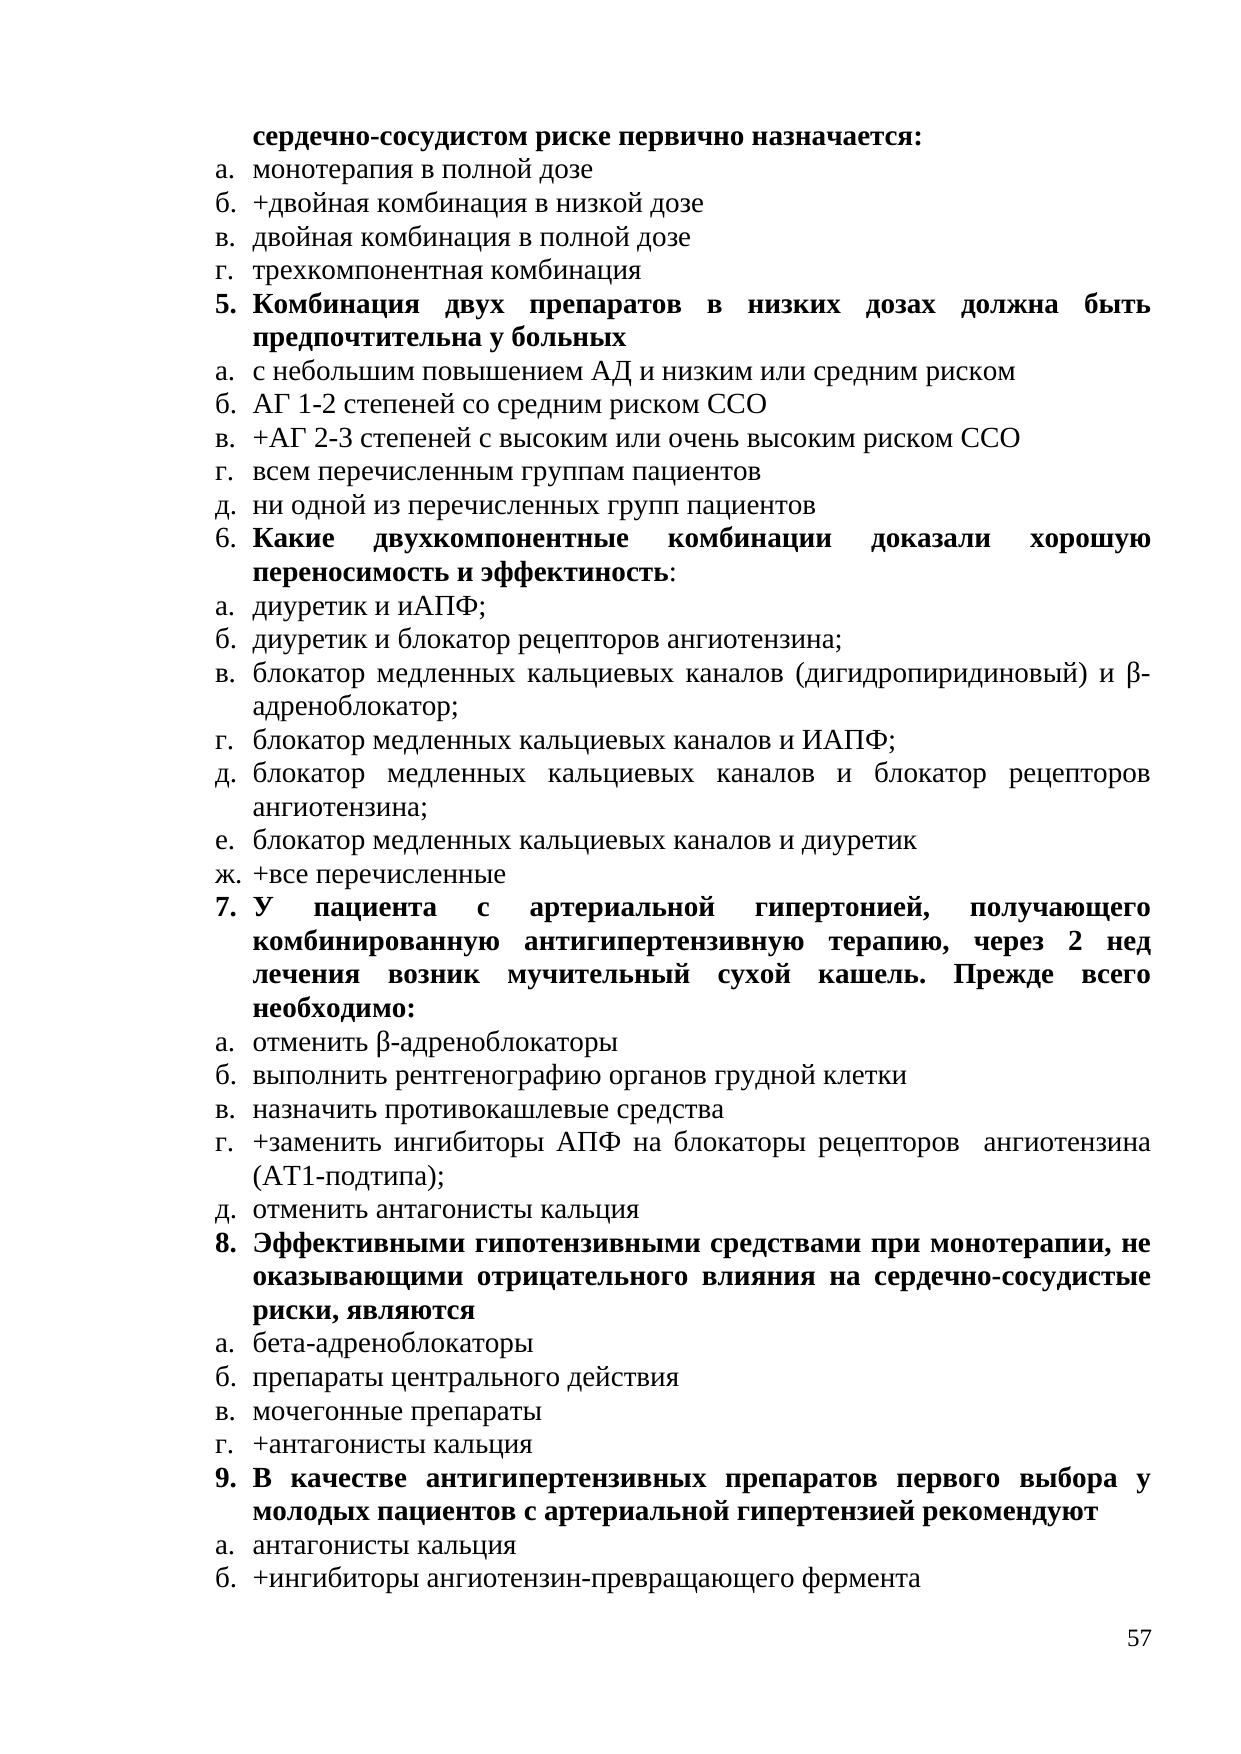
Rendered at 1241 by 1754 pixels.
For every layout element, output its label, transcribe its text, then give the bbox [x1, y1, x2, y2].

list выполнить рентгенографию органов грудной клетки [215, 1057, 1152, 1091]
list +антагонисты кальция [215, 1426, 1152, 1460]
list В качестве антигипертензивных препаратов первого выбора у молодых пациентов с артериальной гипертензией рекомендуют [215, 1460, 1152, 1527]
list трехкомпонентная комбинация [215, 252, 1152, 286]
list +заменить ингибиторы АПФ на блокаторы рецепторов ангиотензина (АТ1-подтипа); [215, 1124, 1152, 1191]
list +двойная комбинация в низкой дозе [215, 185, 1152, 219]
list блокатор медленных кальциевых каналов и блокатор рецепторов ангиотензина; [215, 755, 1152, 822]
list антагонисты кальция [215, 1527, 1152, 1560]
list бета-адреноблокаторы [215, 1326, 1152, 1359]
list назначить противокашлевые средства [215, 1091, 1152, 1124]
list диуретик и блокатор рецепторов ангиотензина; [215, 621, 1152, 655]
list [215, 118, 1152, 152]
list монотерапия в полной дозе [215, 152, 1152, 185]
list ни одной из перечисленных групп пациентов [215, 487, 1152, 521]
list Какие двухкомпонентные комбинации доказали хорошую переносимость и эффектиность: [215, 521, 1152, 588]
list Комбинация двух препаратов в низких дозах должна быть предпочтительна у больных [215, 286, 1152, 353]
list +ингибиторы ангиотензин-превращающего фермента [215, 1560, 1152, 1594]
list АГ 1-2 степеней со средним риском ССО [215, 386, 1152, 420]
list блокатор медленных кальциевых каналов и ИАПФ; [215, 722, 1152, 755]
list У пациента с артериальной гипертонией, получающего комбинированную антигипертензивную терапию, через 2 нед лечения возник мучительный сухой кашель. Прежде всего необходимо: [215, 889, 1152, 1024]
list диуретик и иАПФ; [215, 588, 1152, 621]
list с небольшим повышением АД и низким или средним риском [215, 353, 1152, 386]
list отменить β-адреноблокаторы [215, 1024, 1152, 1057]
list препараты центрального действия [215, 1359, 1152, 1393]
list мочегонные препараты [215, 1393, 1152, 1426]
list блокатор медленных кальциевых каналов (дигидропиридиновый) и β-адреноблокатор; [215, 655, 1152, 722]
list блокатор медленных кальциевых каналов и диуретик [215, 822, 1152, 856]
list Эффективными гипотензивными средствами при монотерапии, не оказывающими отрицательного влияния на сердечно-сосудистые риски, являются [215, 1225, 1152, 1326]
list двойная комбинация в полной дозе [215, 219, 1152, 252]
list +все перечисленные [215, 856, 1152, 889]
list всем перечисленным группам пациентов [215, 453, 1152, 487]
list +АГ 2-3 степеней с высоким или очень высоким риском ССО [215, 420, 1152, 453]
list отменить антагонисты кальция [215, 1191, 1152, 1225]
